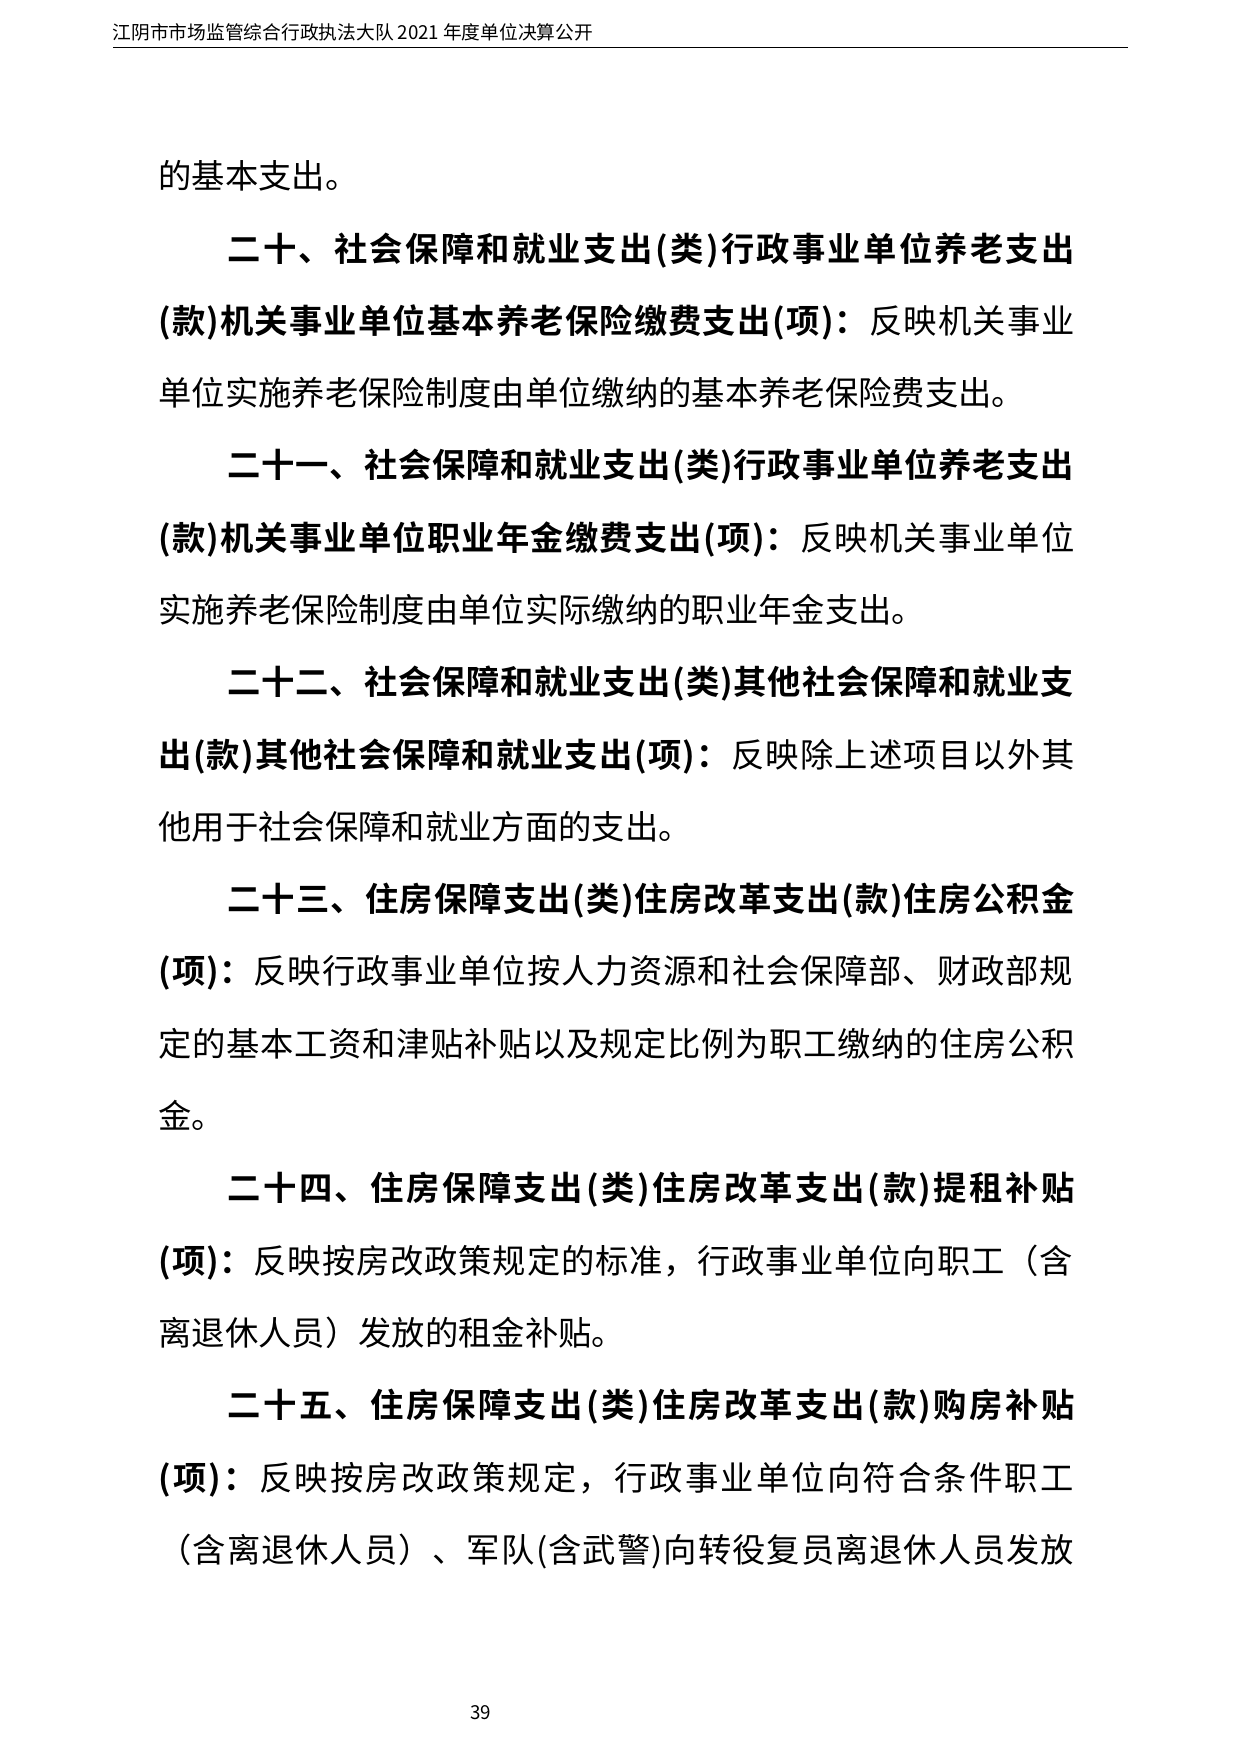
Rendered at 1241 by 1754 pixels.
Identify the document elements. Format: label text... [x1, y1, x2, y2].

text 二十三、住房保障支出(类)住房改革支出(款)住房公积金(项)：反映行政事业单位按人力资源和社会保障部、财政部规定的基本工资和津贴补贴以及规定比例为职工缴纳的住房公积金。 [158, 873, 1075, 1138]
text 二十、社会保障和就业支出(类)行政事业单位养老支出(款)机关事业单位基本养老保险缴费支出(项)：反映机关事业单位实施养老保险制度由单位缴纳的基本养老保险费支出。 [158, 222, 1075, 415]
text 二十二、社会保障和就业支出(类)其他社会保障和就业支出(款)其他社会保障和就业支出(项)：反映除上述项目以外其他用于社会保障和就业方面的支出。 [158, 656, 1075, 849]
text 二十四、住房保障支出(类)住房改革支出(款)提租补贴(项)：反映按房改政策规定的标准，行政事业单位向职工（含离退休人员）发放的租金补贴。 [158, 1162, 1075, 1355]
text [158, 1379, 1075, 1572]
text 二十一、社会保障和就业支出(类)行政事业单位养老支出(款)机关事业单位职业年金缴费支出(项)：反映机关事业单位实施养老保险制度由单位实际缴纳的职业年金支出。 [158, 439, 1075, 632]
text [158, 150, 1075, 198]
